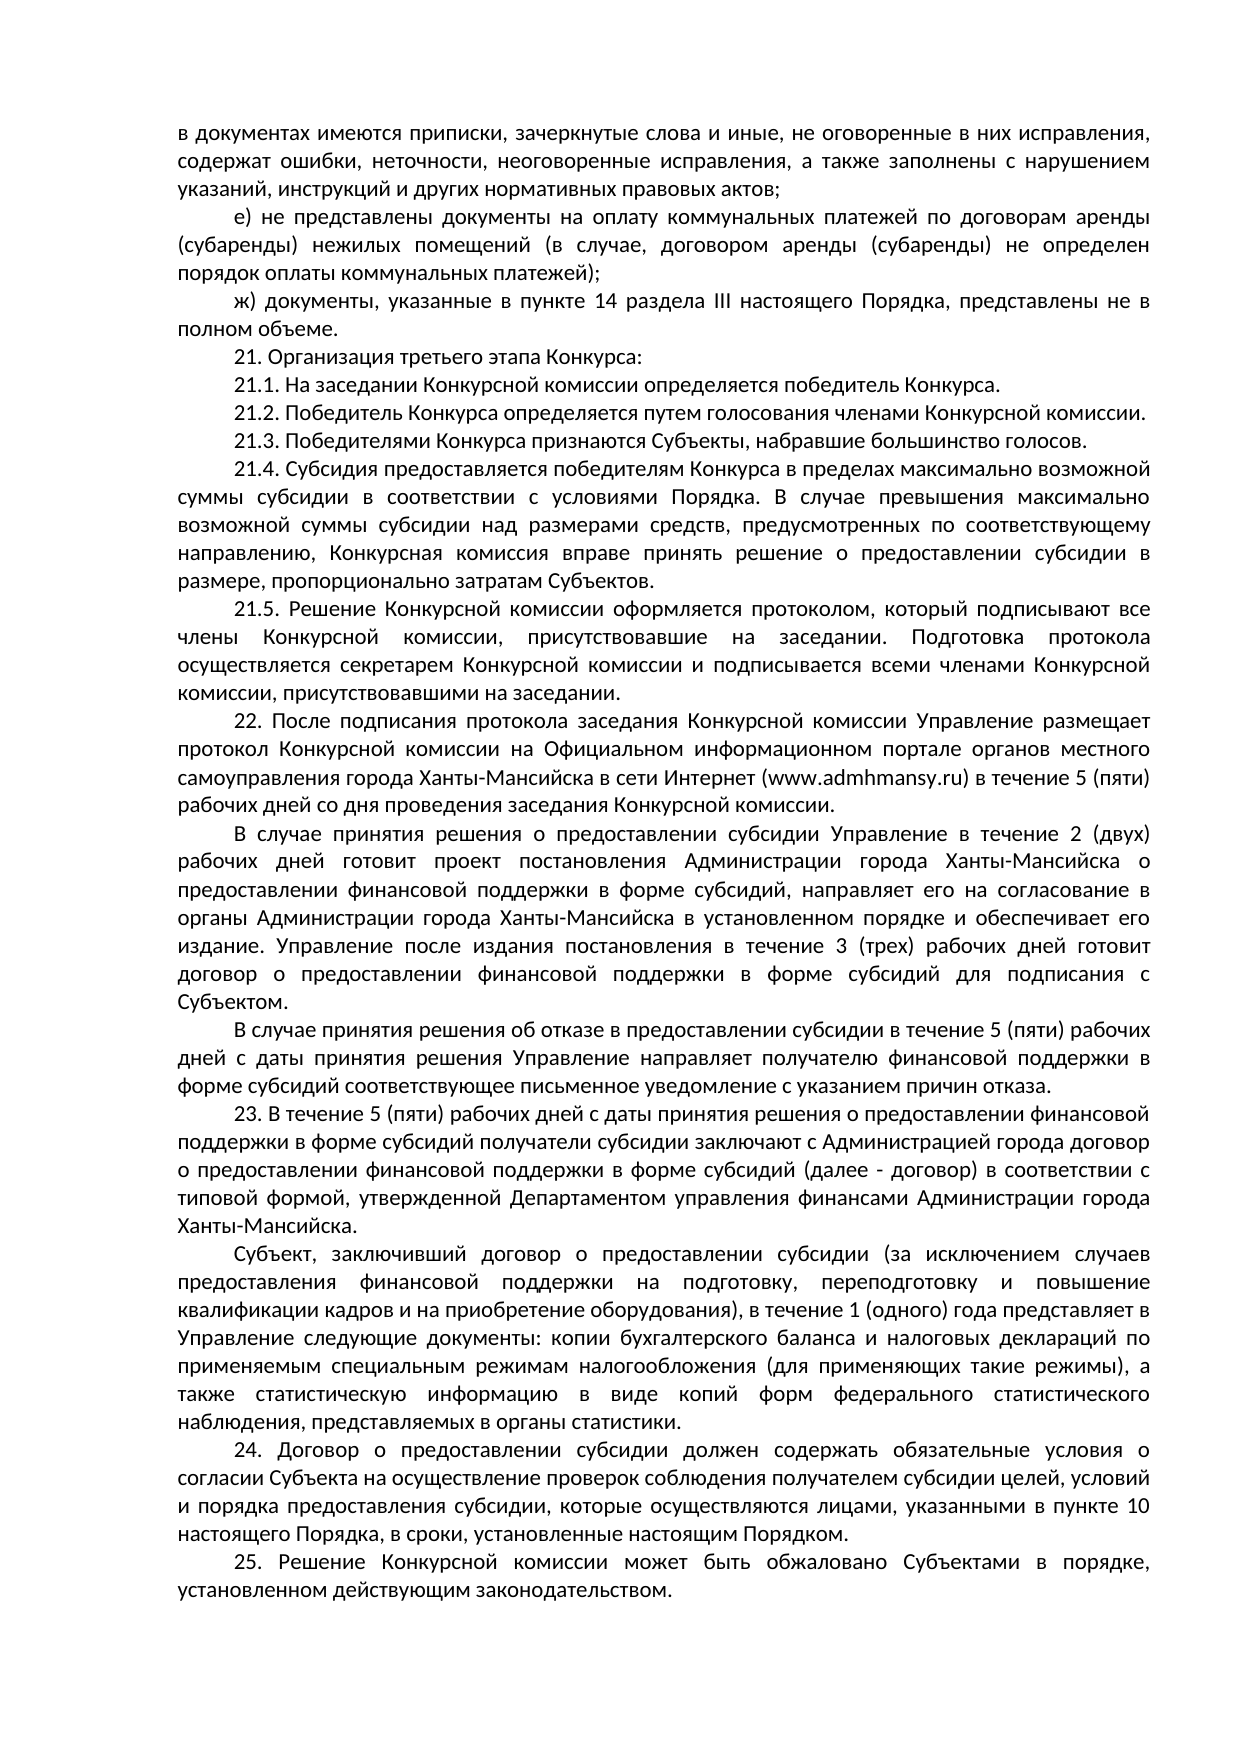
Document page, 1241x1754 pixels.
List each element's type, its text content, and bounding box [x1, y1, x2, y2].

text 25. Решение Конкурсной комиссии может быть обжаловано Субъектами в порядке, установленном действующим законодательством. [177, 1547, 1152, 1603]
text 22. После подписания протокола заседания Конкурсной комиссии Управление размещает протокол Конкурсной комиссии на Официальном информационном портале органов местного самоуправления города Ханты-Мансийска в сети Интернет (www.admhmansy.ru) в течение 5 (пяти) рабочих дней со дня проведения заседания Конкурсной комиссии. [177, 707, 1152, 819]
text 21.3. Победителями Конкурса признаются Субъекты, набравшие большинство голосов. [177, 426, 1152, 454]
text 21.4. Субсидия предоставляется победителям Конкурса в пределах максимально возможной суммы субсидии в соответствии с условиями Порядка. В случае превышения максимально возможной суммы субсидии над размерами средств, предусмотренных по соответствующему направлению, Конкурсная комиссия вправе принять решение о предоставлении субсидии в размере, пропорционально затратам Субъектов. [177, 454, 1152, 594]
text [177, 118, 1152, 202]
text В случае принятия решения об отказе в предоставлении субсидии в течение 5 (пяти) рабочих дней с даты принятия решения Управление направляет получателю финансовой поддержки в форме субсидий соответствующее письменное уведомление с указанием причин отказа. [177, 1015, 1152, 1099]
text 24. Договор о предоставлении субсидии должен содержать обязательные условия о согласии Субъекта на осуществление проверок соблюдения получателем субсидии целей, условий и порядка предоставления субсидии, которые осуществляются лицами, указанными в пункте 10 настоящего Порядка, в сроки, установленные настоящим Порядком. [177, 1435, 1152, 1547]
text е) не представлены документы на оплату коммунальных платежей по договорам аренды (субаренды) нежилых помещений (в случае, договором аренды (субаренды) не определен порядок оплаты коммунальных платежей); [177, 202, 1152, 286]
text 21. Организация третьего этапа Конкурса: [177, 342, 1152, 370]
text В случае принятия решения о предоставлении субсидии Управление в течение 2 (двух) рабочих дней готовит проект постановления Администрации города Ханты-Мансийска о предоставлении финансовой поддержки в форме субсидий, направляет его на согласование в органы Администрации города Ханты-Мансийска в установленном порядке и обеспечивает его издание. Управление после издания постановления в течение 3 (трех) рабочих дней готовит договор о предоставлении финансовой поддержки в форме субсидий для подписания с Субъектом. [177, 819, 1152, 1015]
text 21.5. Решение Конкурсной комиссии оформляется протоколом, который подписывают все члены Конкурсной комиссии, присутствовавшие на заседании. Подготовка протокола осуществляется секретарем Конкурсной комиссии и подписывается всеми членами Конкурсной комиссии, присутствовавшими на заседании. [177, 594, 1152, 707]
text 21.1. На заседании Конкурсной комиссии определяется победитель Конкурса. [177, 370, 1152, 398]
text Субъект, заключивший договор о предоставлении субсидии (за исключением случаев предоставления финансовой поддержки на подготовку, переподготовку и повышение квалификации кадров и на приобретение оборудования), в течение 1 (одного) года представляет в Управление следующие документы: копии бухгалтерского баланса и налоговых деклараций по применяемым специальным режимам налогообложения (для применяющих такие режимы), а также статистическую информацию в виде копий форм федерального статистического наблюдения, представляемых в органы статистики. [177, 1239, 1152, 1435]
text 23. В течение 5 (пяти) рабочих дней с даты принятия решения о предоставлении финансовой поддержки в форме субсидий получатели субсидии заключают с Администрацией города договор о предоставлении финансовой поддержки в форме субсидий (далее - договор) в соответствии с типовой формой, утвержденной Департаментом управления финансами Администрации города Ханты-Мансийска. [177, 1099, 1152, 1239]
text 21.2. Победитель Конкурса определяется путем голосования членами Конкурсной комиссии. [177, 398, 1152, 426]
text ж) документы, указанные в пункте 14 раздела III настоящего Порядка, представлены не в полном объеме. [177, 286, 1152, 342]
